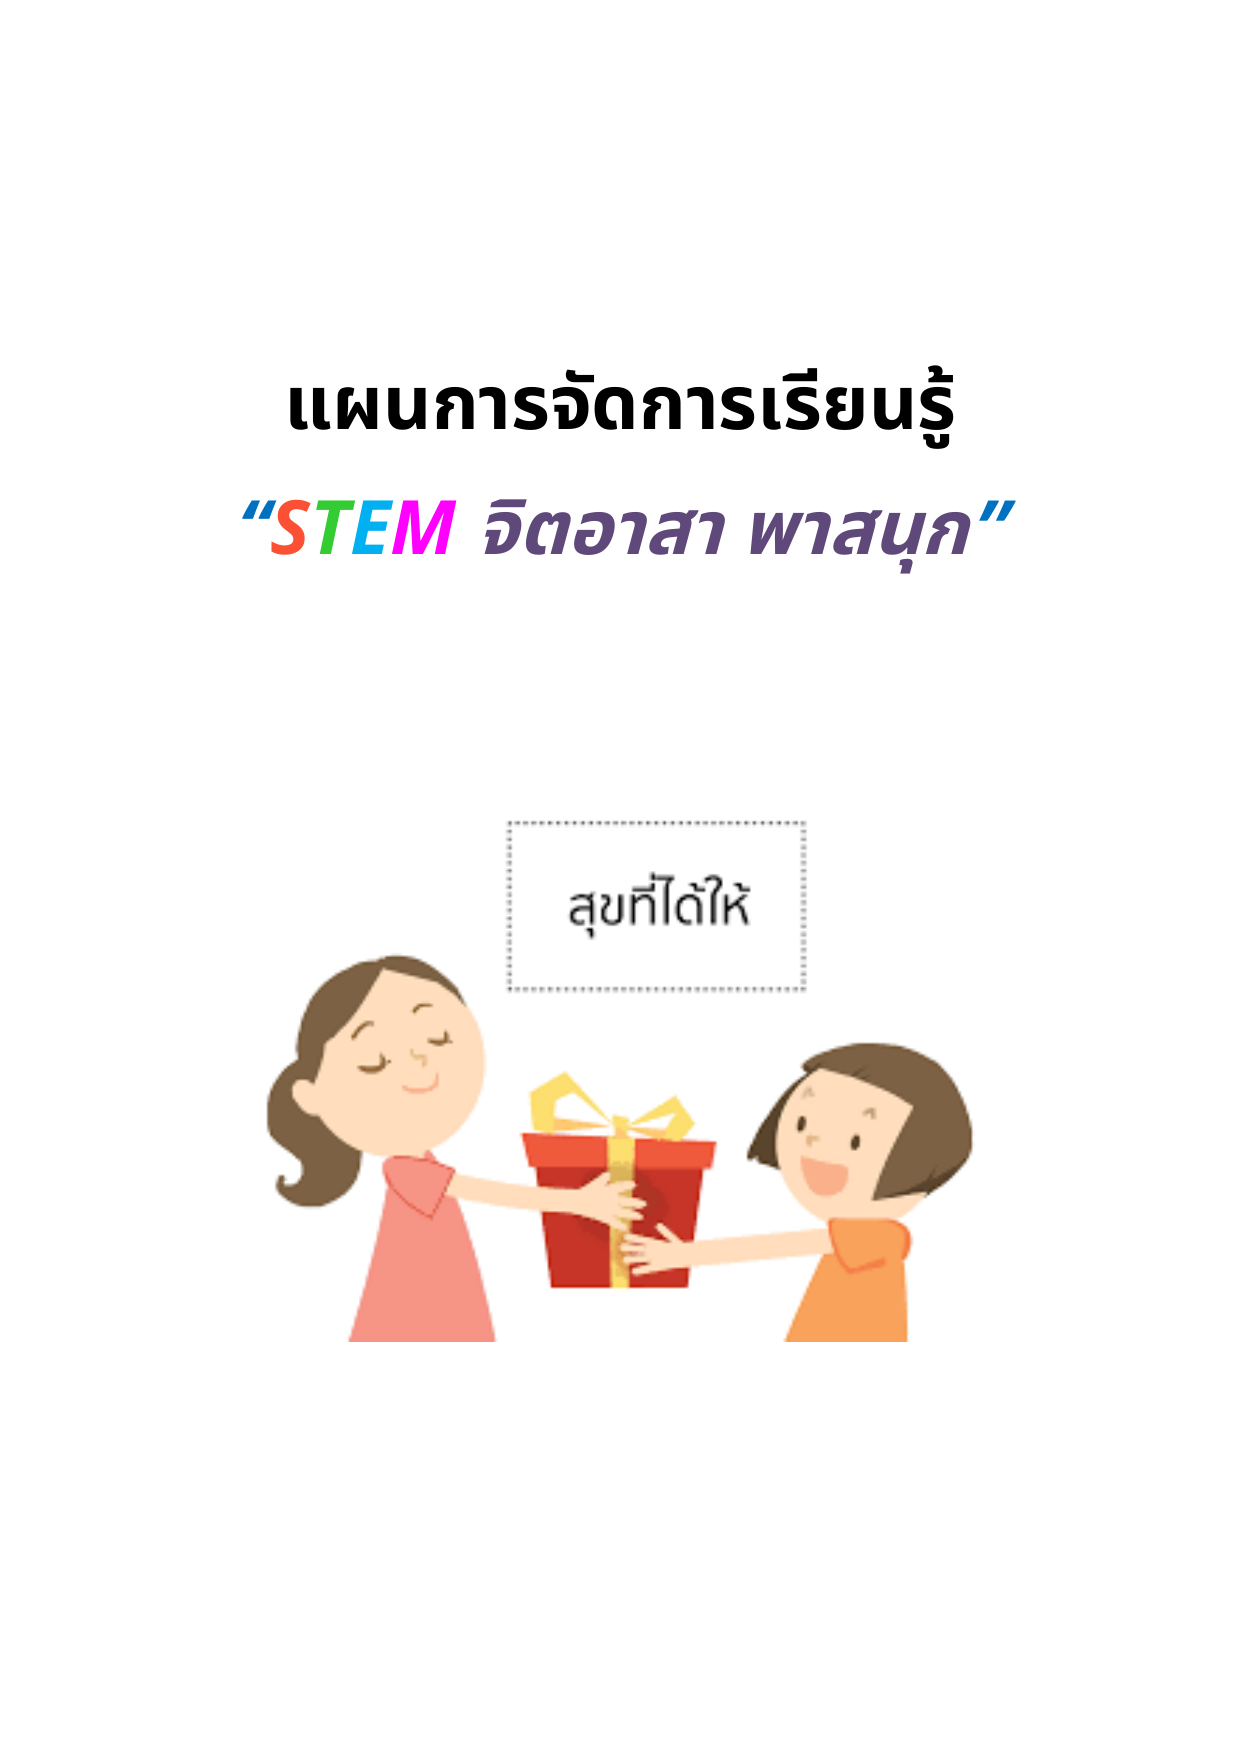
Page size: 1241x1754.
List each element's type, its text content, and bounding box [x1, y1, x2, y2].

picture [257, 797, 984, 1342]
text แผนการจัดการเรียนรู้ [150, 349, 1090, 463]
text “STEM จิตอาสา พาสนุก” [150, 474, 1090, 588]
